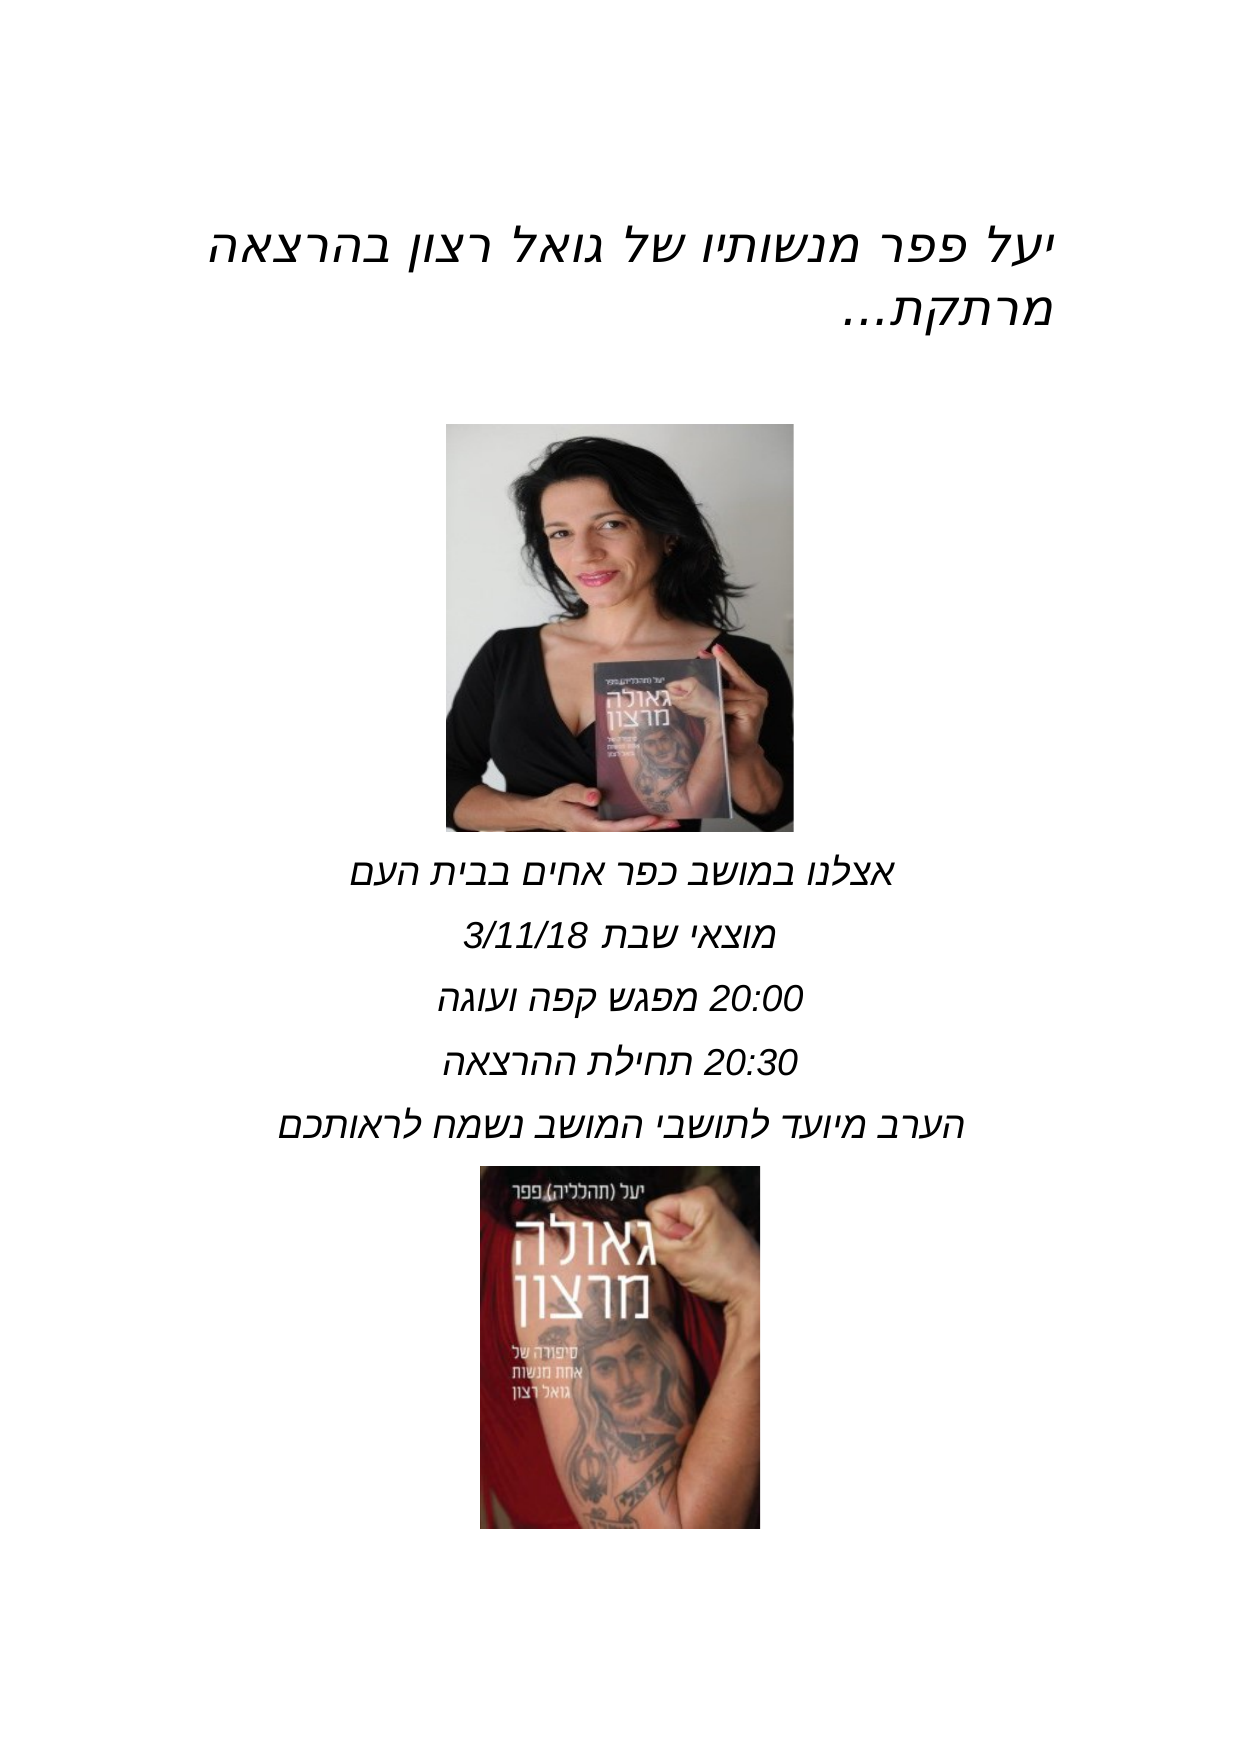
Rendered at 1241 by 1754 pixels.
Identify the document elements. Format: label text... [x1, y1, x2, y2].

text מוצאי שבת 3/11/18 [187, 913, 1053, 956]
text הערב מיועד לתושבי המושב נשמח לראותכם [187, 1103, 1053, 1146]
text 20:00 מפגש קפה ועוגה [187, 976, 1053, 1019]
picture [480, 1166, 761, 1529]
text אצלנו במושב כפר אחים בבית העם [187, 850, 1053, 893]
picture [446, 424, 794, 832]
text 20:30 תחילת ההרצאה [187, 1040, 1053, 1083]
text יעל פפר מנשותיו של גואל רצון בהרצאה מרתקת... [187, 216, 1053, 337]
